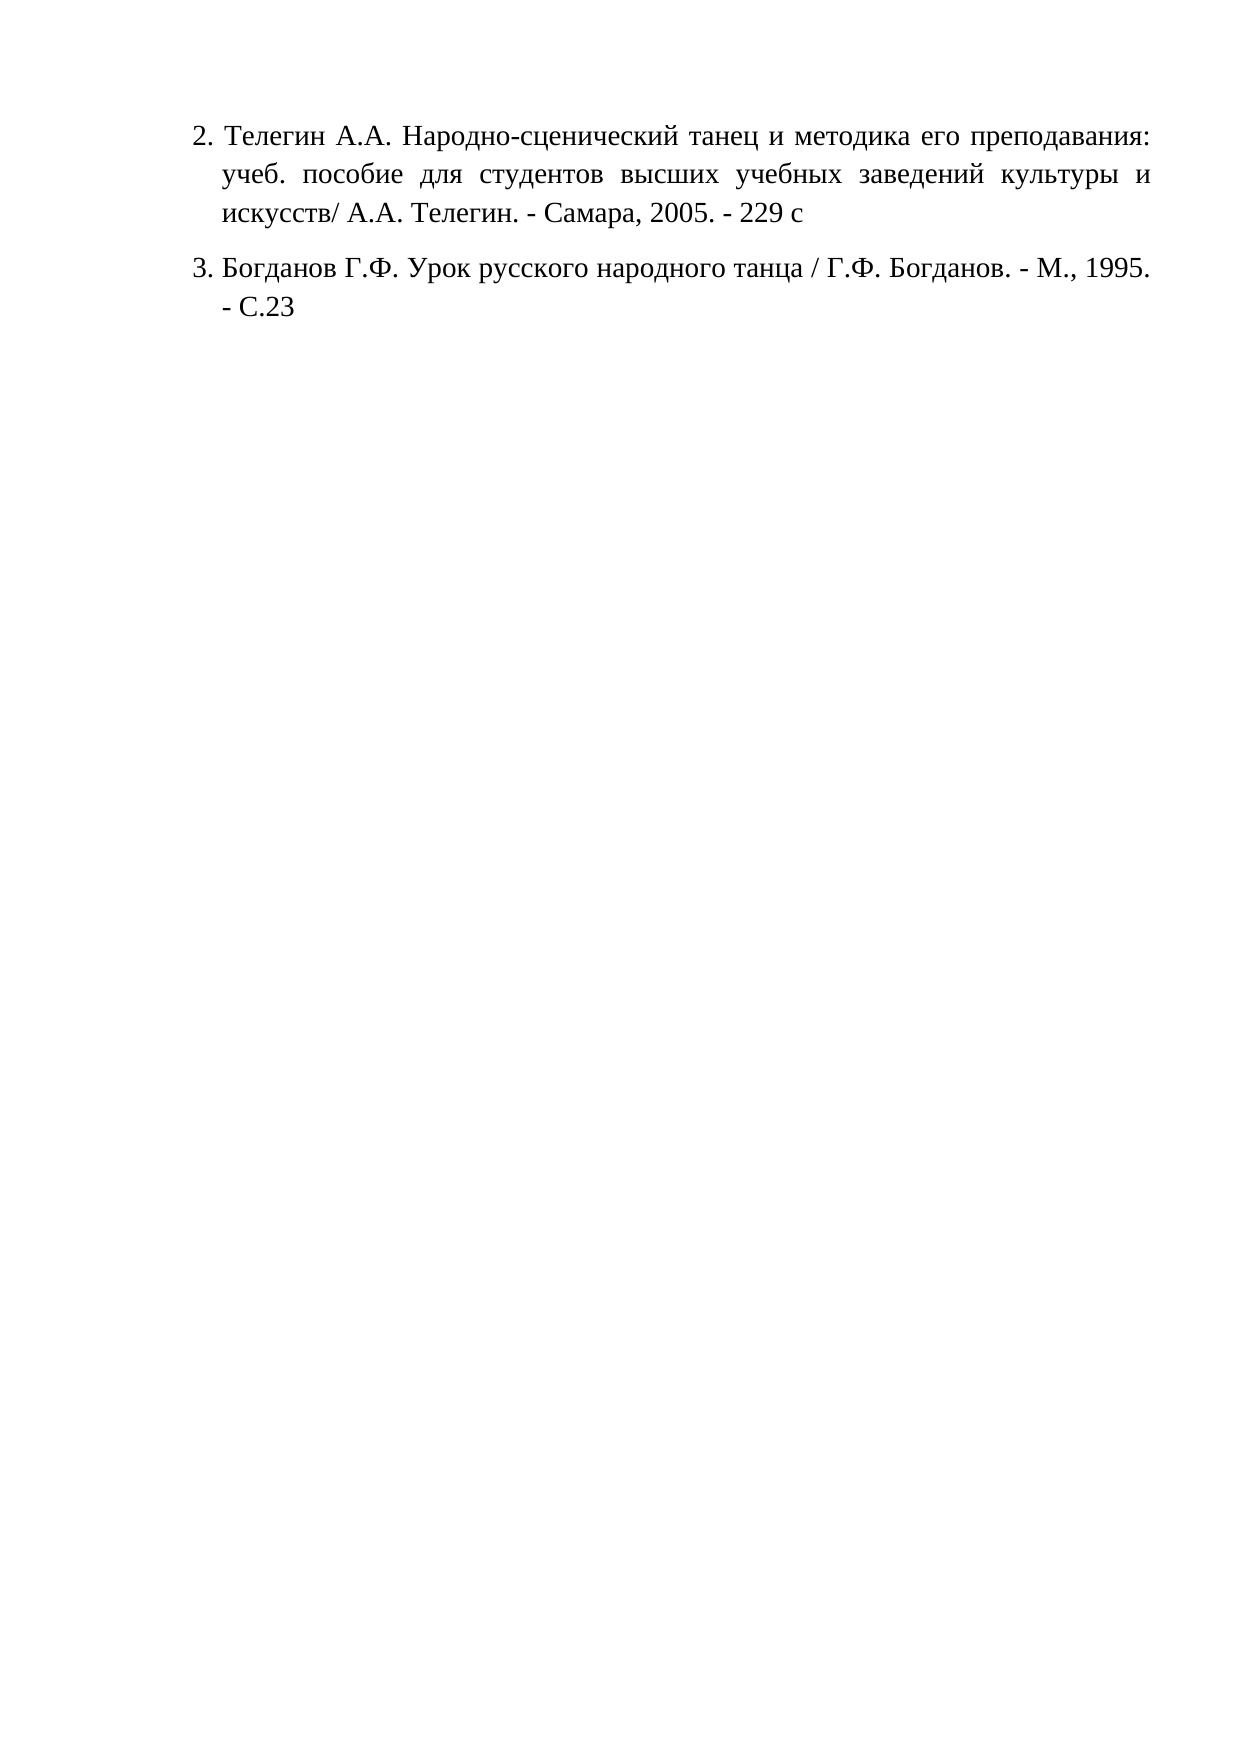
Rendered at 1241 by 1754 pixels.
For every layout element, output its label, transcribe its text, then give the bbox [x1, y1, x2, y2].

text 2. Телегин А.А. Народно-сценический танец и методика его преподавания: учеб. пособие для студентов высших учебных заведений культуры и искусств/ А.А. Телегин. - Самара, 2005. - 229 с [192, 118, 1152, 229]
text 3. Богданов Г.Ф. Урок русского народного танца / Г.Ф. Богданов. - М., 1995. - С.23 [192, 250, 1152, 322]
